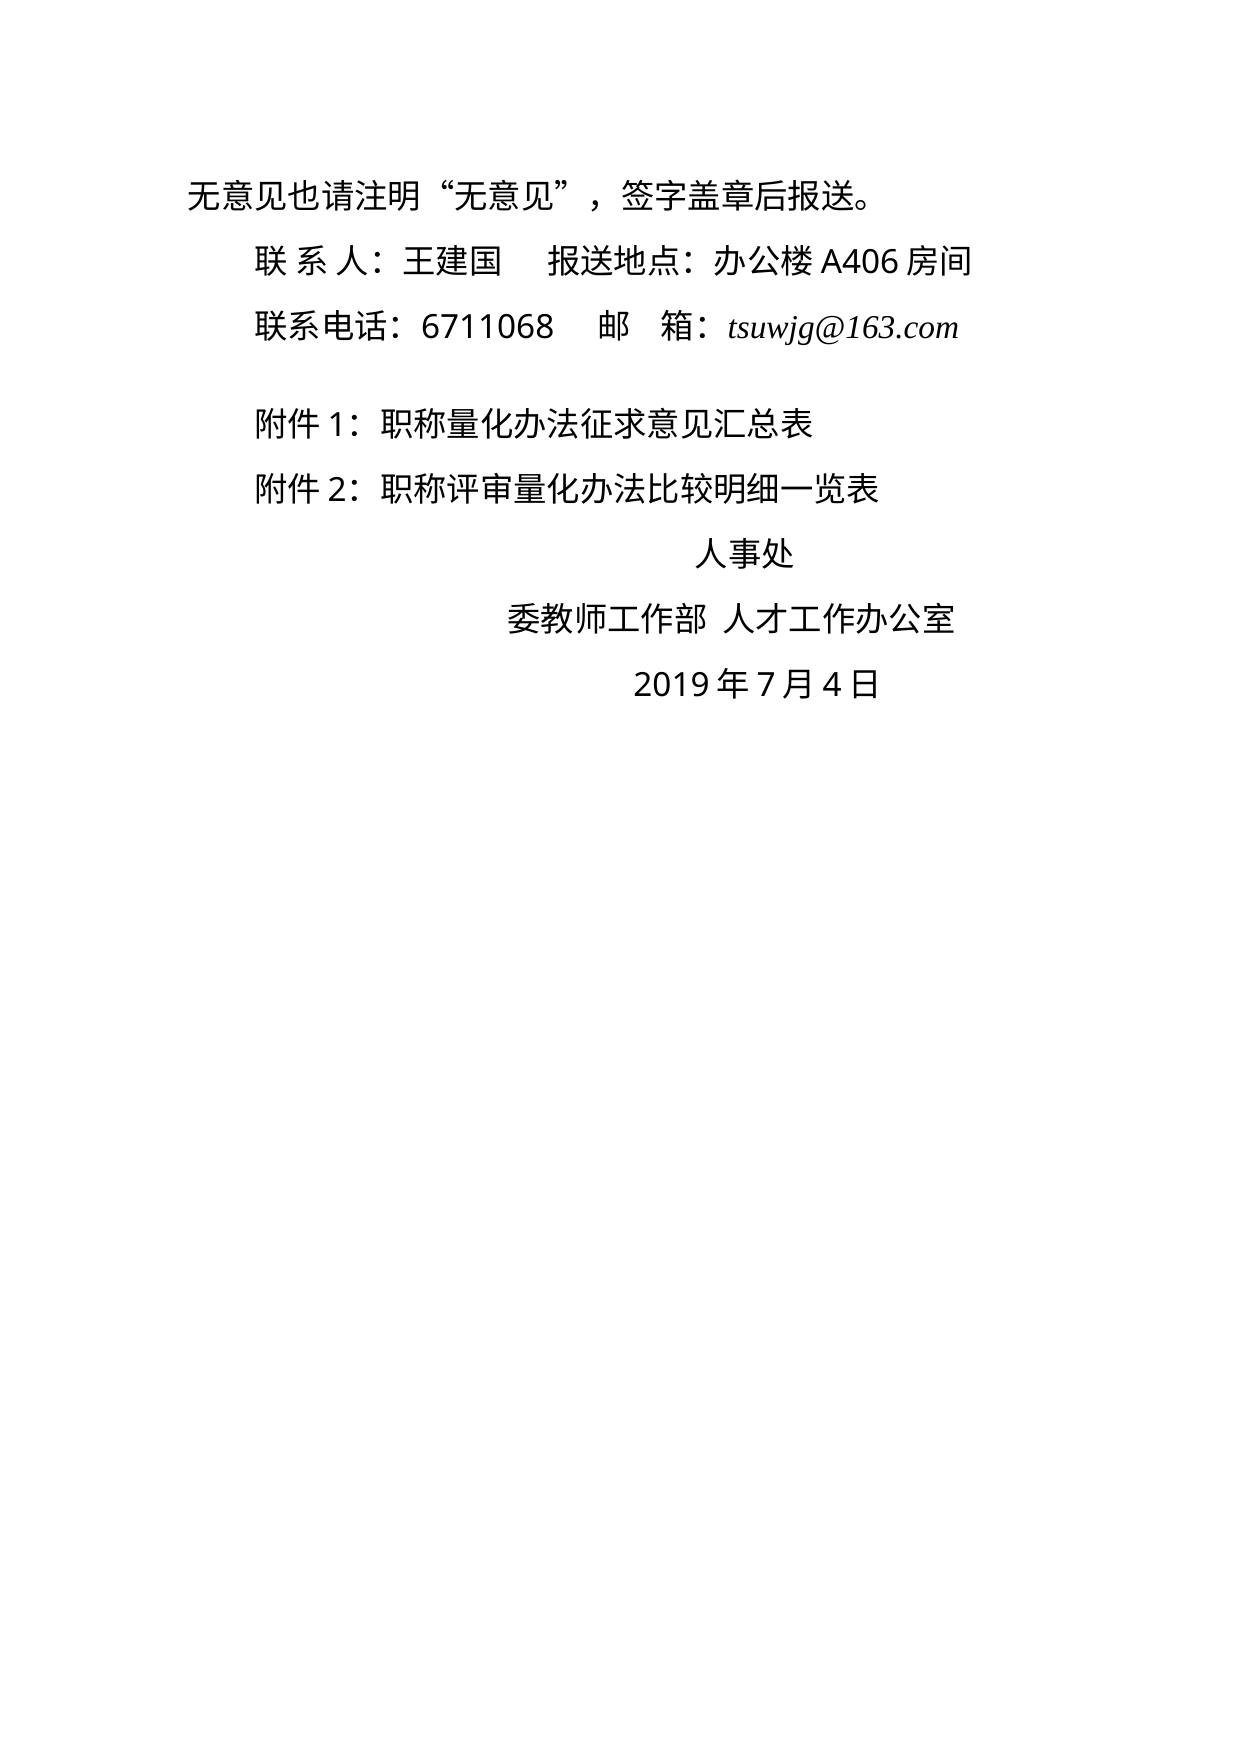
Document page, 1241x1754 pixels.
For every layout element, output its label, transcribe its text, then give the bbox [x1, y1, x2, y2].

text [187, 162, 1053, 227]
text 委教师工作部 人才工作办公室 [187, 584, 1053, 649]
text 人事处 [187, 519, 1053, 584]
text 2019年7月4日 [187, 649, 1053, 714]
text 联 系 人：王建国 报送地点：办公楼A406房间 [187, 227, 1053, 292]
text 附件1：职称量化办法征求意见汇总表 [187, 389, 1053, 454]
text 附件2：职称评审量化办法比较明细一览表 [187, 454, 1053, 519]
text 联系电话：6711068 邮 箱：tsuwjg@163.com [187, 292, 1053, 357]
